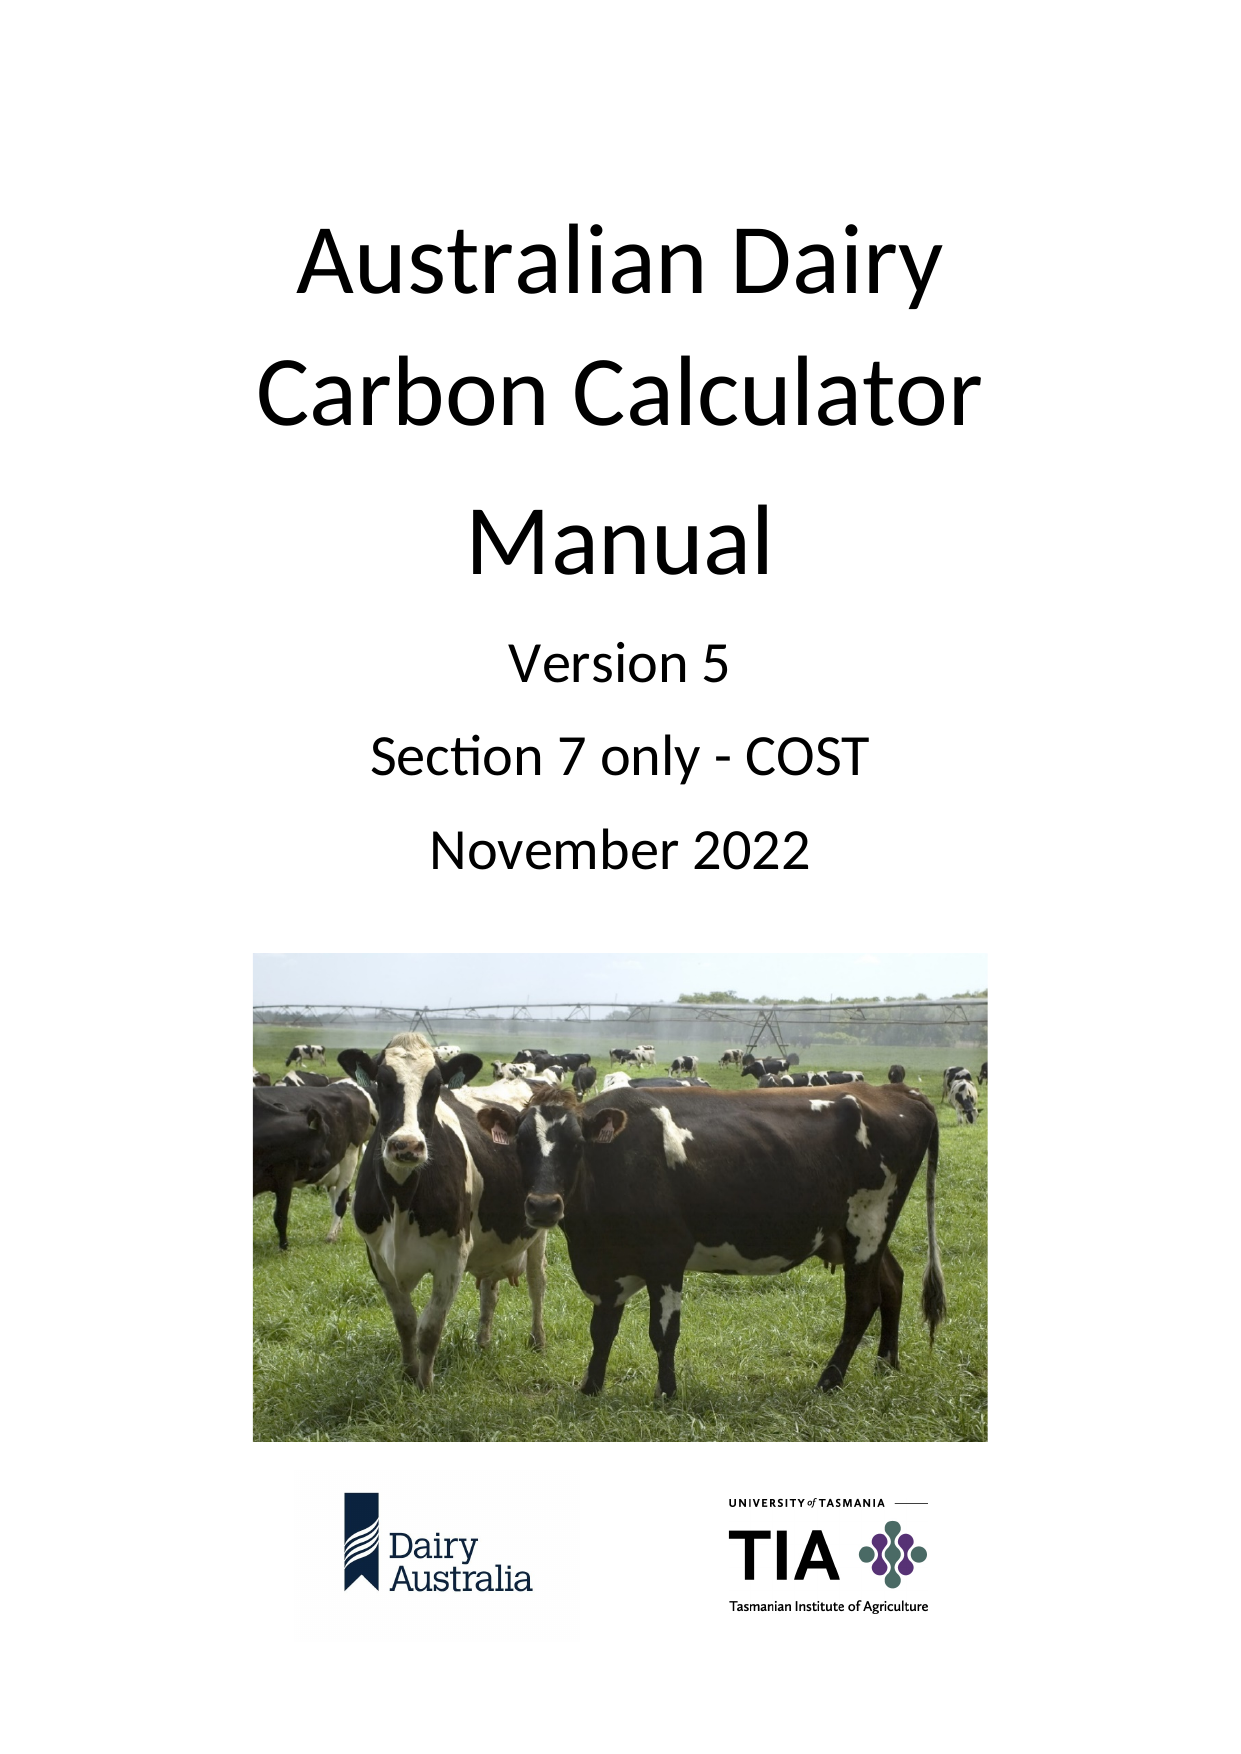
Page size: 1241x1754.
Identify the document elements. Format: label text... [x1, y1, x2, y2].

picture [728, 1498, 928, 1614]
picture [252, 953, 988, 1442]
text Version 5 [150, 626, 1090, 697]
text Section 7 only - COST [150, 719, 1090, 790]
text November 2022 [150, 813, 1090, 884]
picture [293, 1470, 581, 1642]
text Manual [150, 477, 1090, 599]
text Australian Dairy Carbon Calculator [150, 197, 1090, 451]
